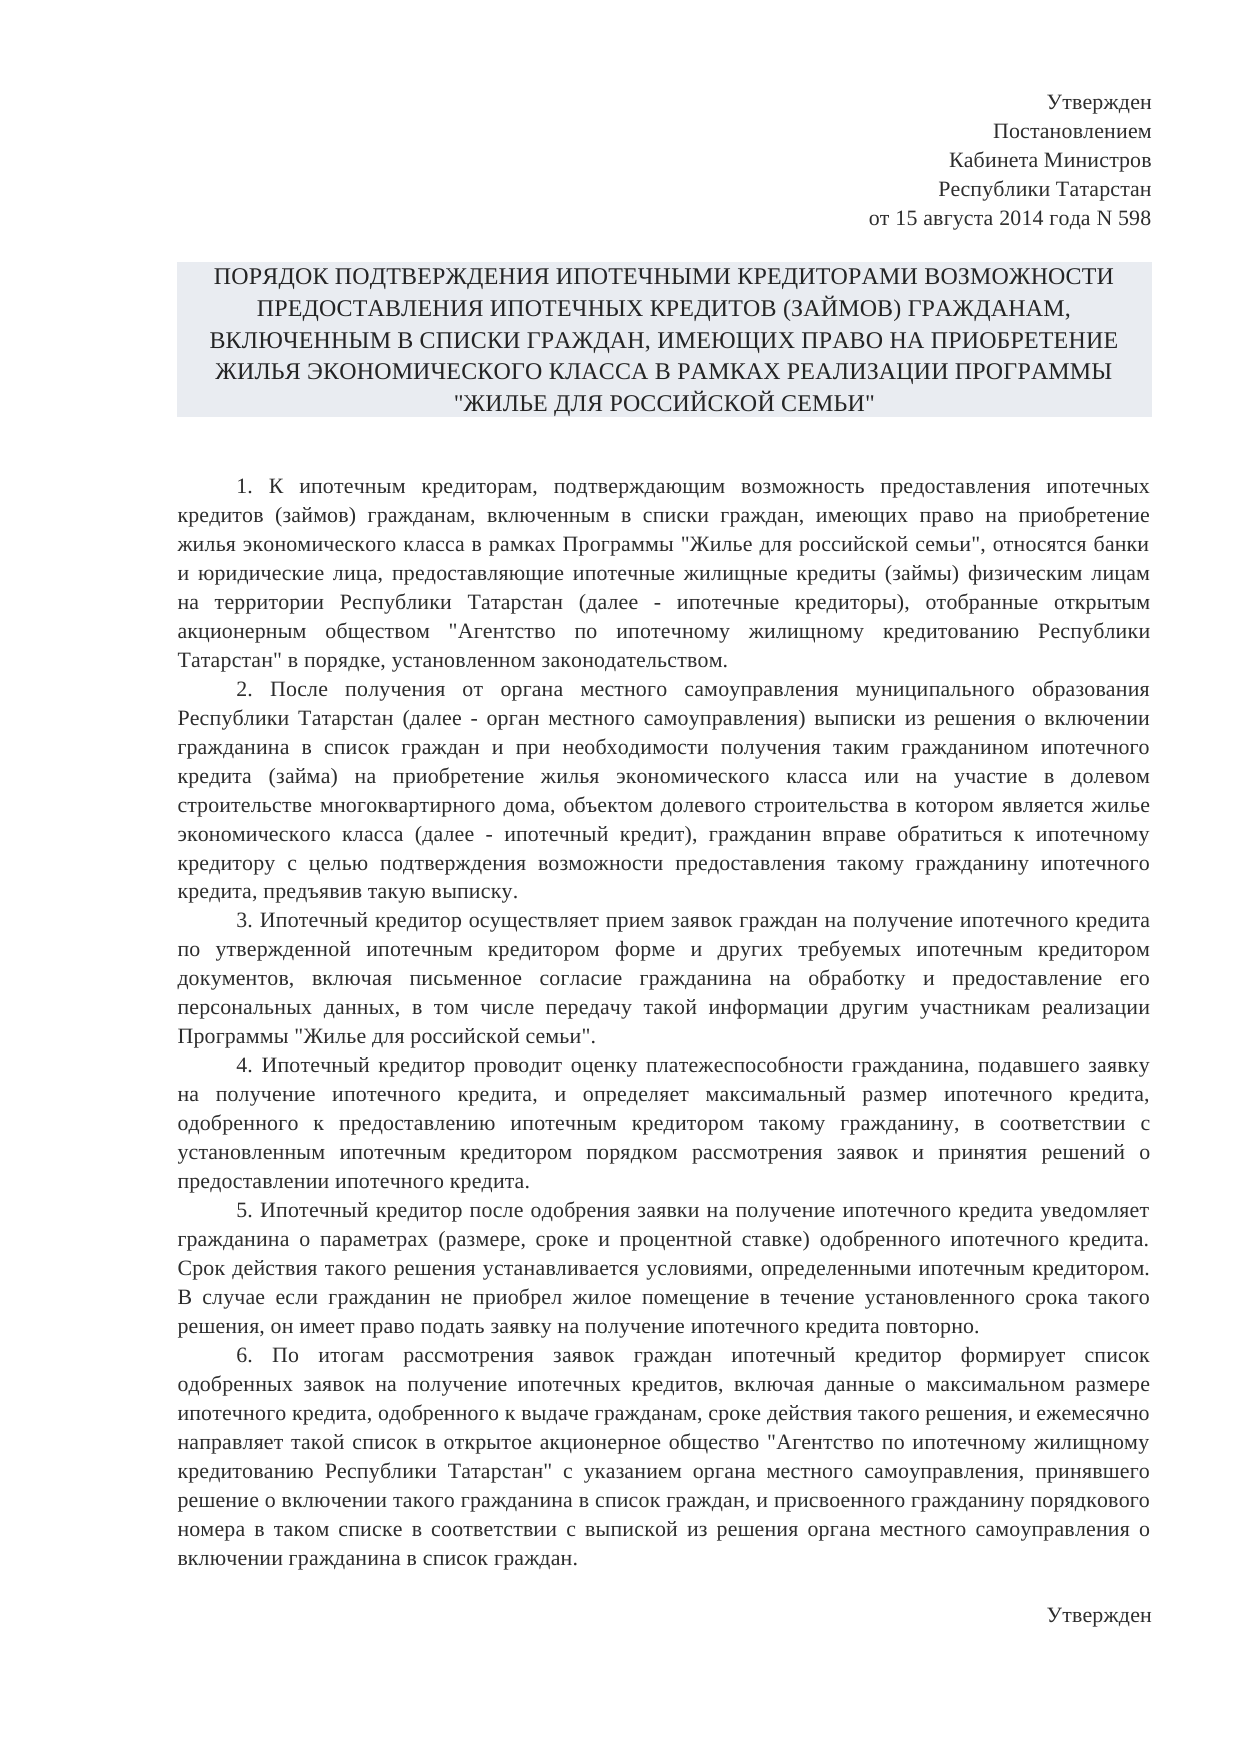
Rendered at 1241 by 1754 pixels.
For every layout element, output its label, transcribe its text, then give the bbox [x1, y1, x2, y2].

text 5. Ипотечный кредитор после одобрения заявки на получение ипотечного кредита уведомляет гражданина о параметрах (размере, сроке и процентной ставке) одобренного ипотечного кредита. Срок действия такого решения устанавливается условиями, определенными ипотечным кредитором. В случае если гражданин не приобрел жилое помещение в течение установленного срока такого решения, он имеет право подать заявку на получение ипотечного кредита повторно. [177, 1197, 1152, 1338]
text Постановлением [177, 118, 1152, 143]
text Кабинета Министров [177, 147, 1152, 172]
text 3. Ипотечный кредитор осуществляет прием заявок граждан на получение ипотечного кредита по утвержденной ипотечным кредитором форме и других требуемых ипотечным кредитором документов, включая письменное согласие гражданина на обработку и предоставление его персональных данных, в том числе передачу такой информации другим участникам реализации Программы "Жилье для российской семьи". [177, 907, 1152, 1048]
text 2. После получения от органа местного самоуправления муниципального образования Республики Татарстан (далее - орган местного самоуправления) выписки из решения о включении гражданина в список граждан и при необходимости получения таким гражданином ипотечного кредита (займа) на приобретение жилья экономического класса или на участие в долевом строительстве многоквартирного дома, объектом долевого строительства в котором является жилье экономического класса (далее - ипотечный кредит), гражданин вправе обратиться к ипотечному кредитору с целью подтверждения возможности предоставления такому гражданину ипотечного кредита, предъявив такую выписку. [177, 676, 1152, 904]
text 4. Ипотечный кредитор проводит оценку платежеспособности гражданина, подавшего заявку на получение ипотечного кредита, и определяет максимальный размер ипотечного кредита, одобренного к предоставлению ипотечным кредитором такому гражданину, в соответствии с установленным ипотечным кредитором порядком рассмотрения заявок и принятия решений о предоставлении ипотечного кредита. [177, 1052, 1152, 1193]
text Республики Татарстан [177, 176, 1152, 201]
text 1. К ипотечным кредиторам, подтверждающим возможность предоставления ипотечных кредитов (займов) гражданам, включенным в списки граждан, имеющих право на приобретение жилья экономического класса в рамках Программы "Жилье для российской семьи", относятся банки и юридические лица, предоставляющие ипотечные жилищные кредиты (займы) физическим лицам на территории Республики Татарстан (далее - ипотечные кредиторы), отобранные открытым акционерным обществом "Агентство по ипотечному жилищному кредитованию Республики Татарстан" в порядке, установленном законодательством. [177, 473, 1152, 672]
text Утвержден [177, 89, 1152, 114]
text 6. По итогам рассмотрения заявок граждан ипотечный кредитор формирует список одобренных заявок на получение ипотечных кредитов, включая данные о максимальном размере ипотечного кредита, одобренного к выдаче гражданам, сроке действия такого решения, и ежемесячно направляет такой список в открытое акционерное общество "Агентство по ипотечному жилищному кредитованию Республики Татарстан" с указанием органа местного самоуправления, принявшего решение о включении такого гражданина в список граждан, и присвоенного гражданину порядкового номера в таком списке в соответствии с выпиской из решения органа местного самоуправления о включении гражданина в список граждан. [177, 1342, 1152, 1570]
text от 15 августа 2014 года N 598 [177, 204, 1152, 230]
text Утвержден [177, 1602, 1152, 1628]
text ПОРЯДОК ПОДТВЕРЖДЕНИЯ ИПОТЕЧНЫМИ КРЕДИТОРАМИ ВОЗМОЖНОСТИ ПРЕДОСТАВЛЕНИЯ ИПОТЕЧНЫХ КРЕДИТОВ (ЗАЙМОВ) ГРАЖДАНАМ, ВКЛЮЧЕННЫМ В СПИСКИ ГРАЖДАН, ИМЕЮЩИХ ПРАВО НА ПРИОБРЕТЕНИЕ ЖИЛЬЯ ЭКОНОМИЧЕСКОГО КЛАССА В РАМКАХ РЕАЛИЗАЦИИ ПРОГРАММЫ "ЖИЛЬЕ ДЛЯ РОССИЙСКОЙ СЕМЬИ" [177, 262, 1152, 417]
